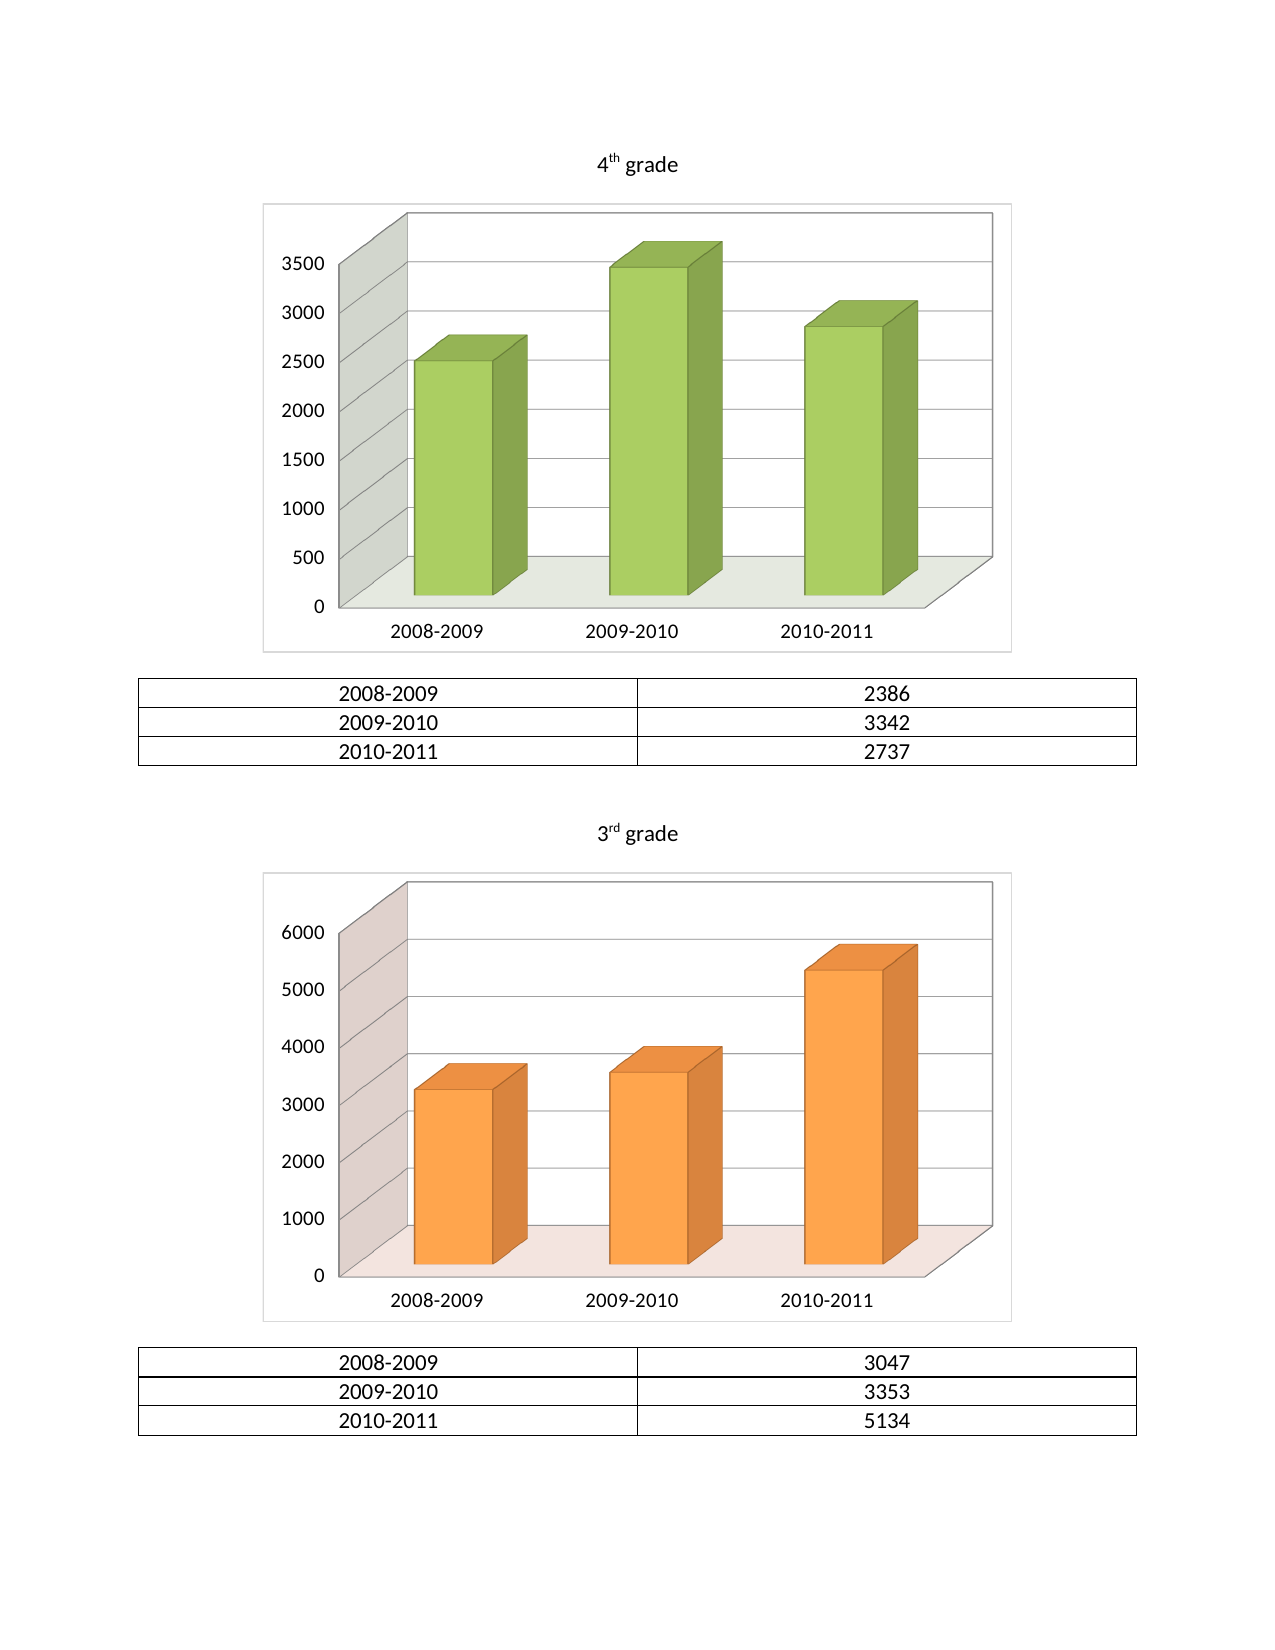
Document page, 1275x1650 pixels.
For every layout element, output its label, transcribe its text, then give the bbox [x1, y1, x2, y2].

text 4th grade [150, 150, 1125, 178]
table_header 2008-2009 [139, 1348, 637, 1376]
table_cell 3353 [638, 1378, 1136, 1405]
table_cell 2009-2010 [139, 708, 637, 736]
table_cell 2009-2010 [139, 1378, 637, 1405]
table_cell 3342 [638, 708, 1136, 736]
table_header 3047 [638, 1348, 1136, 1376]
table_header 2386 [638, 679, 1136, 707]
table_cell 5134 [638, 1406, 1136, 1434]
table_header 2008-2009 [139, 679, 637, 707]
table_cell 2737 [638, 737, 1136, 765]
table_cell 2010-2011 [139, 737, 637, 765]
table_cell 2010-2011 [139, 1406, 637, 1434]
text 3rd grade [150, 819, 1125, 847]
